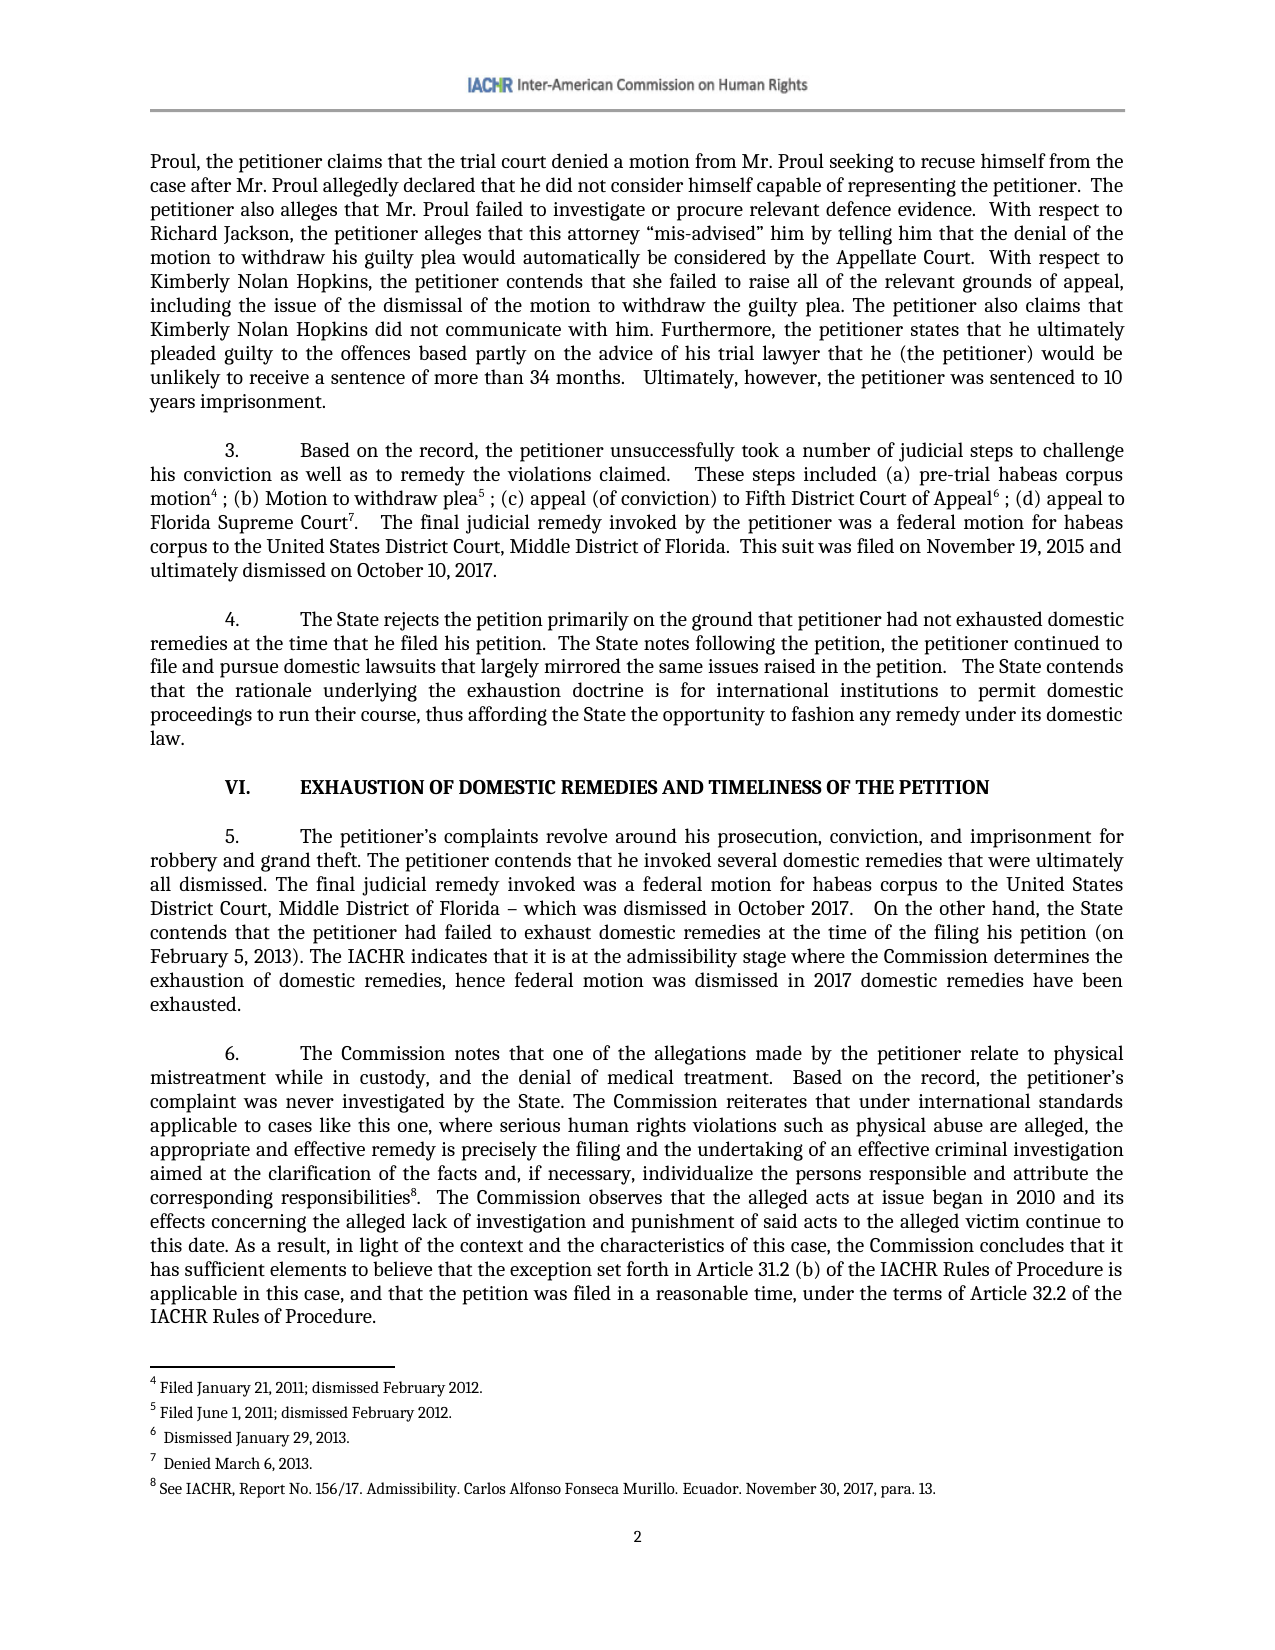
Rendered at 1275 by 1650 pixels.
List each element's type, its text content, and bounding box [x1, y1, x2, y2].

picture [456, 75, 819, 95]
list Based on the record, the petitioner unsuccessfully took a number of judicial steps to challenge his conviction as well as to remedy the violations claimed. These steps included (a) pre-trial habeas corpus motion ; (b) Motion to withdraw plea ; (c) appeal (of conviction) to Fifth District Court of Appeal ; (d) appeal to Florida Supreme Court. The final judicial remedy invoked by the petitioner was a federal motion for habeas corpus to the United States District Court, Middle District of Florida. This suit was filed on November 19, 2015 and ultimately dismissed on October 10, 2017. [150, 438, 1125, 582]
list The State rejects the petition primarily on the ground that petitioner had not exhausted domestic remedies at the time that he filed his petition. The State notes following the petition, the petitioner continued to file and pursue domestic lawsuits that largely mirrored the same issues raised in the petition. The State contends that the rationale underlying the exhaustion doctrine is for international institutions to permit domestic proceedings to run their course, thus affording the State the opportunity to fashion any remedy under its domestic law. [150, 607, 1125, 751]
text VI. EXHAUSTION OF DOMESTIC REMEDIES AND TIMELINESS OF THE PETITION [150, 776, 1125, 800]
list The Commission notes that one of the allegations made by the petitioner relate to physical mistreatment while in custody, and the denial of medical treatment. Based on the record, the petitioner’s complaint was never investigated by the State. The Commission reiterates that under international standards applicable to cases like this one, where serious human rights violations such as physical abuse are alleged, the appropriate and effective remedy is precisely the filing and the undertaking of an effective criminal investigation aimed at the clarification of the facts and, if necessary, individualize the persons responsible and attribute the corresponding responsibilities. The Commission observes that the alleged acts at issue began in 2010 and its effects concerning the alleged lack of investigation and punishment of said acts to the alleged victim continue to this date. As a result, in light of the context and the characteristics of this case, the Commission concludes that it has sufficient elements to believe that the exception set forth in Article 31.2 (b) of the IACHR Rules of Procedure is applicable in this case, and that the petition was filed in a reasonable time, under the terms of Article 32.2 of the IACHR Rules of Procedure. [150, 1042, 1125, 1329]
list The petitioner’s complaints revolve around his prosecution, conviction, and imprisonment for robbery and grand theft. The petitioner contends that he invoked several domestic remedies that were ultimately all dismissed. The final judicial remedy invoked was a federal motion for habeas corpus to the United States District Court, Middle District of Florida – which was dismissed in October 2017. On the other hand, the State contends that the petitioner had failed to exhaust domestic remedies at the time of the filing his petition (on February 5, 2013). The IACHR indicates that it is at the admissibility stage where the Commission determines the exhaustion of domestic remedies, hence federal motion was dismissed in 2017 domestic remedies have been exhausted. [150, 825, 1125, 1017]
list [150, 150, 1125, 413]
